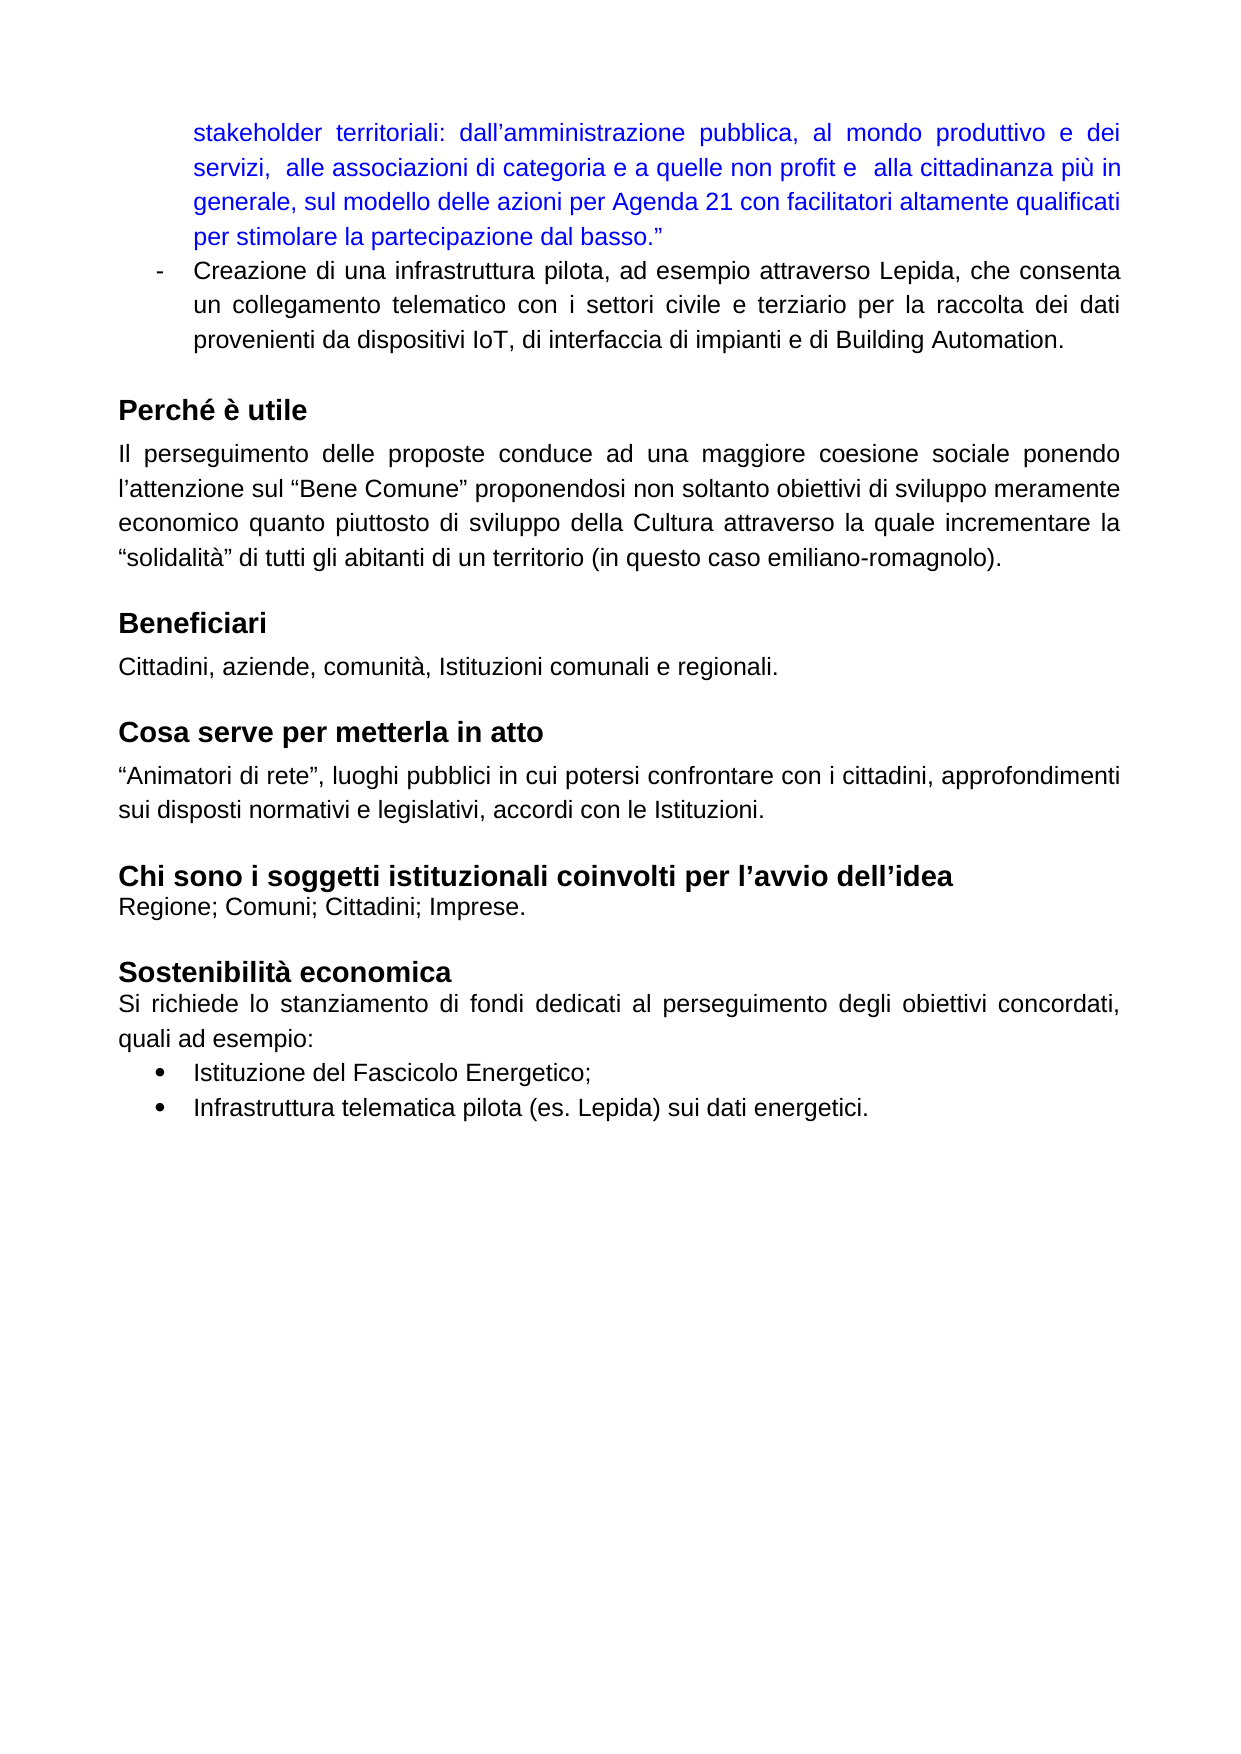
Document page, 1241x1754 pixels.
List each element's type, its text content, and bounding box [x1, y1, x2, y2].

text Perché è utile [118, 393, 1122, 427]
text Beneficiari [118, 606, 1122, 639]
text Sostenibilità economica [118, 956, 1122, 989]
list Istituzione del Fascicolo Energetico; [156, 1058, 1122, 1087]
text Il perseguimento delle proposte conduce ad una maggiore coesione sociale ponendo l’attenzione sul “Bene Comune” proponendosi non soltanto obiettivi di sviluppo meramente economico quanto piuttosto di sviluppo della Cultura attraverso la quale incrementare la “solidalità” di tutti gli abitanti di un territorio (in questo caso emiliano-romagnolo). [118, 439, 1122, 571]
text “Animatori di rete”, luoghi pubblici in cui potersi confrontare con i cittadini, approfondimenti sui disposti normativi e legislativi, accordi con le Istituzioni. [118, 761, 1122, 824]
text Cosa serve per metterla in atto [118, 715, 1122, 748]
list Creazione di una infrastruttura pilota, ad esempio attraverso Lepida, che consenta un collegamento telematico con i settori civile e terziario per la raccolta dei dati provenienti da dispositivi IoT, di interfaccia di impianti e di Building Automation. [156, 256, 1122, 354]
text Regione; Comuni; Cittadini; Imprese. [118, 892, 1122, 921]
list Infrastruttura telematica pilota (es. Lepida) sui dati energetici. [156, 1093, 1122, 1121]
text Chi sono i soggetti istituzionali coinvolti per l’avvio dell’idea [118, 859, 1122, 892]
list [156, 118, 1122, 250]
text Cittadini, aziende, comunità, Istituzioni comunali e regionali. [118, 652, 1122, 681]
text Si richiede lo stanziamento di fondi dedicati al perseguimento degli obiettivi concordati, quali ad esempio: [118, 989, 1122, 1052]
